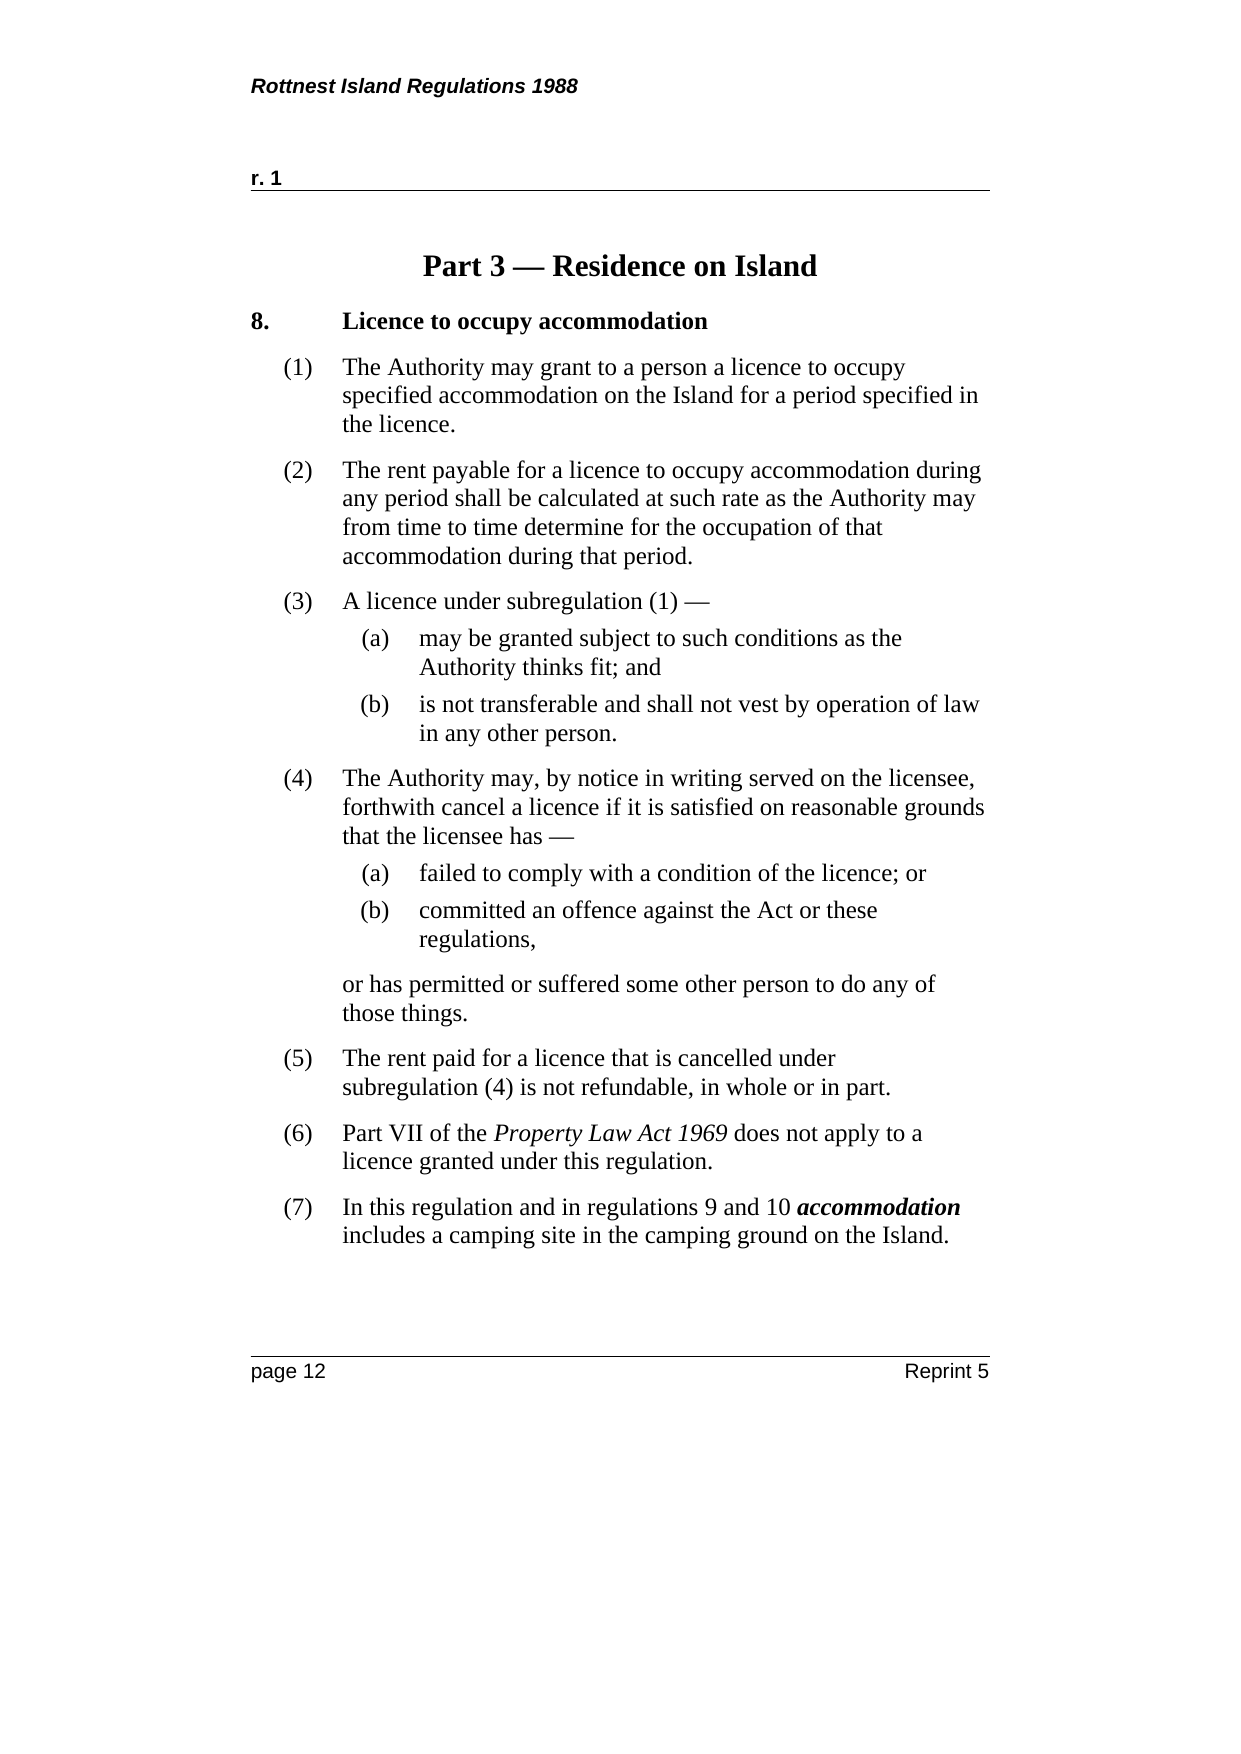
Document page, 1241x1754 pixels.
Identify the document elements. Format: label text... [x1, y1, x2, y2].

text (5) The rent paid for a licence that is cancelled under subregulation (4) is not refundable, in whole or in part. [251, 1043, 990, 1101]
text (7) In this regulation and in regulations 9 and 10 accommodation includes a camping site in the camping ground on the . [251, 1192, 990, 1249]
subtitle Part 3 — Residence on [251, 247, 990, 283]
text (2) The rent payable for a licence to occupy accommodation during any period shall be calculated at such rate as the Authority may from time to time determine for the occupation of that accommodation during that period. [251, 455, 990, 570]
text (b) committed an offence against the Act or these regulations, [251, 895, 990, 953]
text (a) may be granted subject to such conditions as the Authority thinks fit; and [251, 623, 990, 681]
text (b) is not transferable and shall not vest by operation of law in any other person. [251, 689, 990, 747]
text (3) A licence under subregulation (1) — [251, 586, 990, 615]
text (4) The Authority may, by notice in writing served on the licensee, forthwith cancel a licence if it is satisfied on reasonable grounds that the licensee has — [251, 763, 990, 850]
text or has permitted or suffered some other person to do any of those things. [251, 969, 990, 1027]
text (a) failed to comply with a condition of the licence; or [251, 858, 990, 887]
subtitle 8. Licence to occupy accommodation [251, 306, 990, 335]
text (1) The Authority may grant to a person a licence to occupy specified accommodation on the for a period specified in the licence. [251, 352, 990, 438]
text (6) Part VII of the Property Law Act 1969 does not apply to a licence granted under this regulation. [251, 1118, 990, 1175]
